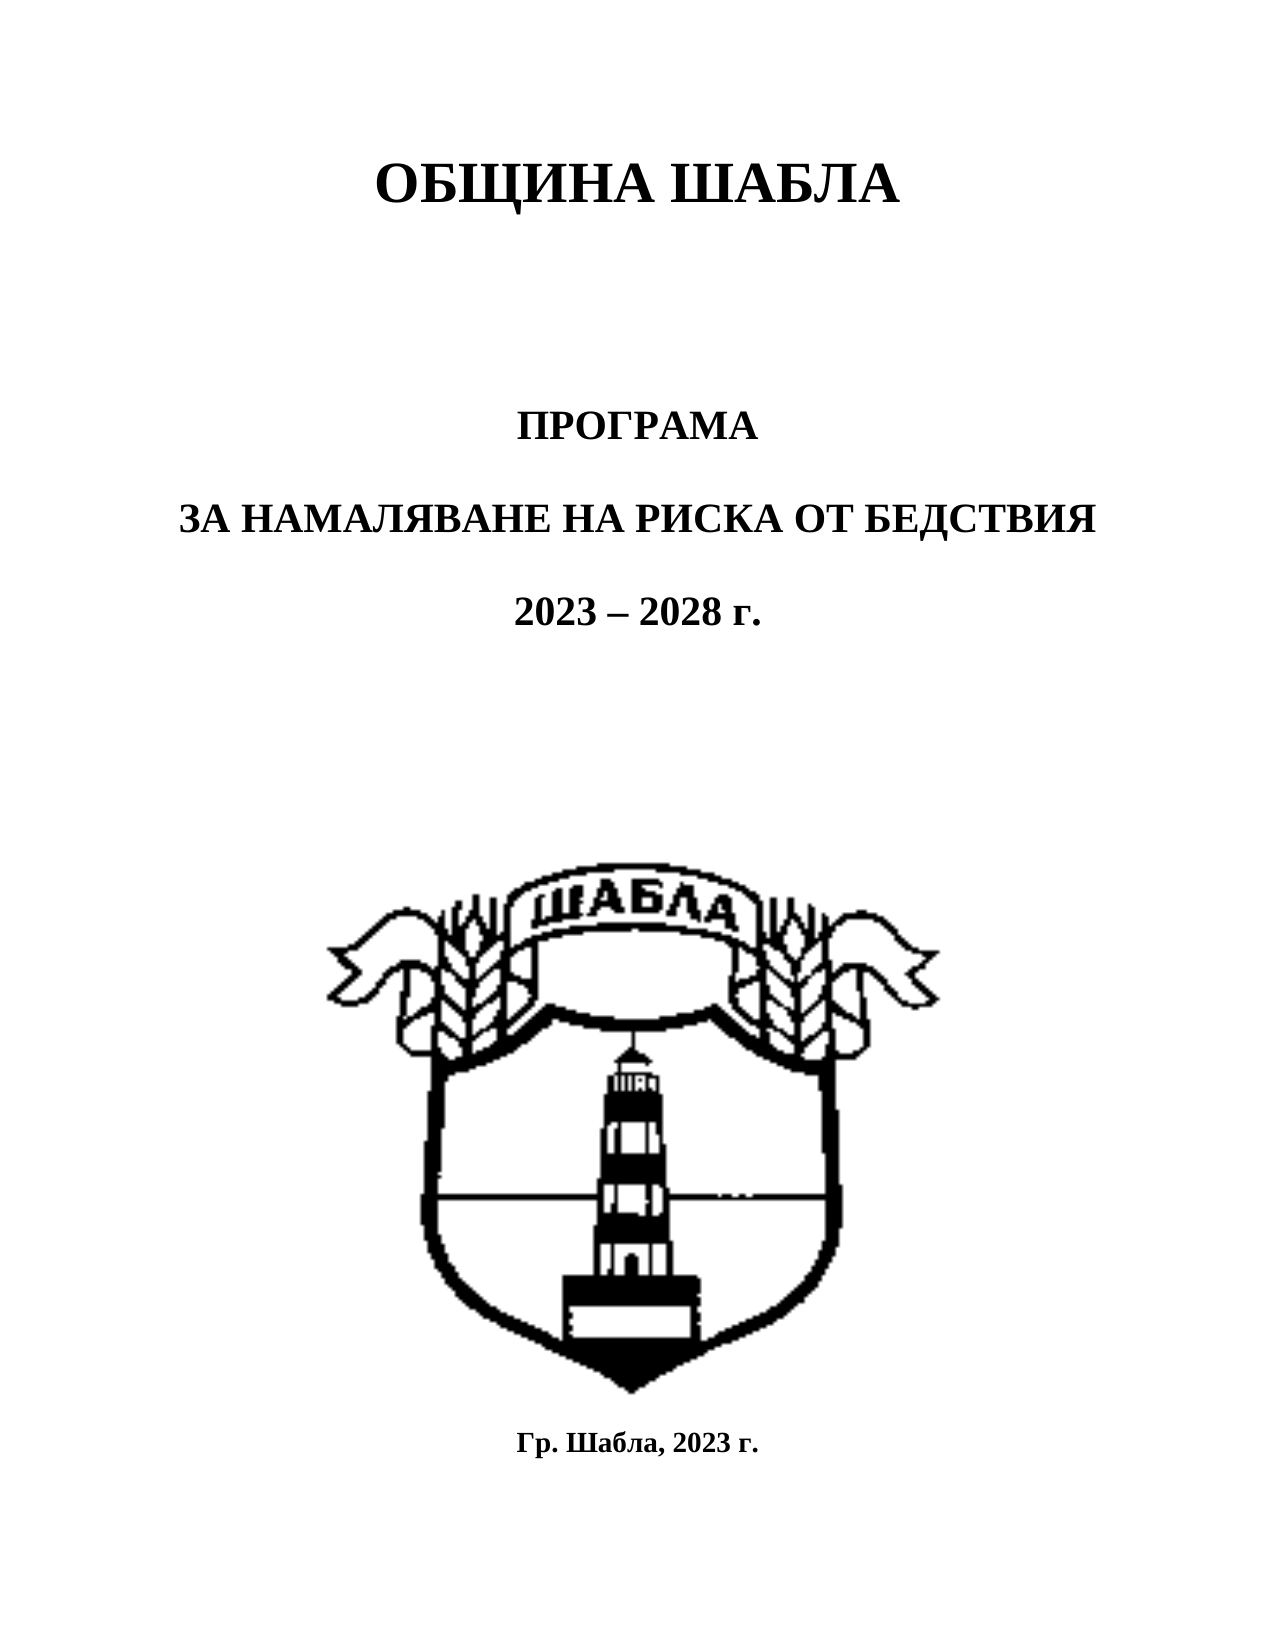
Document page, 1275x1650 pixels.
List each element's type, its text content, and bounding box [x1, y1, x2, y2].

text ОБЩИНА ШАБЛА [148, 148, 1127, 215]
text ЗА НАМАЛЯВАНЕ НА РИСКА ОТ БЕДСТВИЯ [148, 493, 1127, 541]
text Гр. Шабла, 2023 г. [148, 1425, 1127, 1459]
text ПРОГРАМА [148, 401, 1127, 449]
picture [325, 858, 951, 1401]
text 2023 – 2028 г. [148, 586, 1127, 634]
